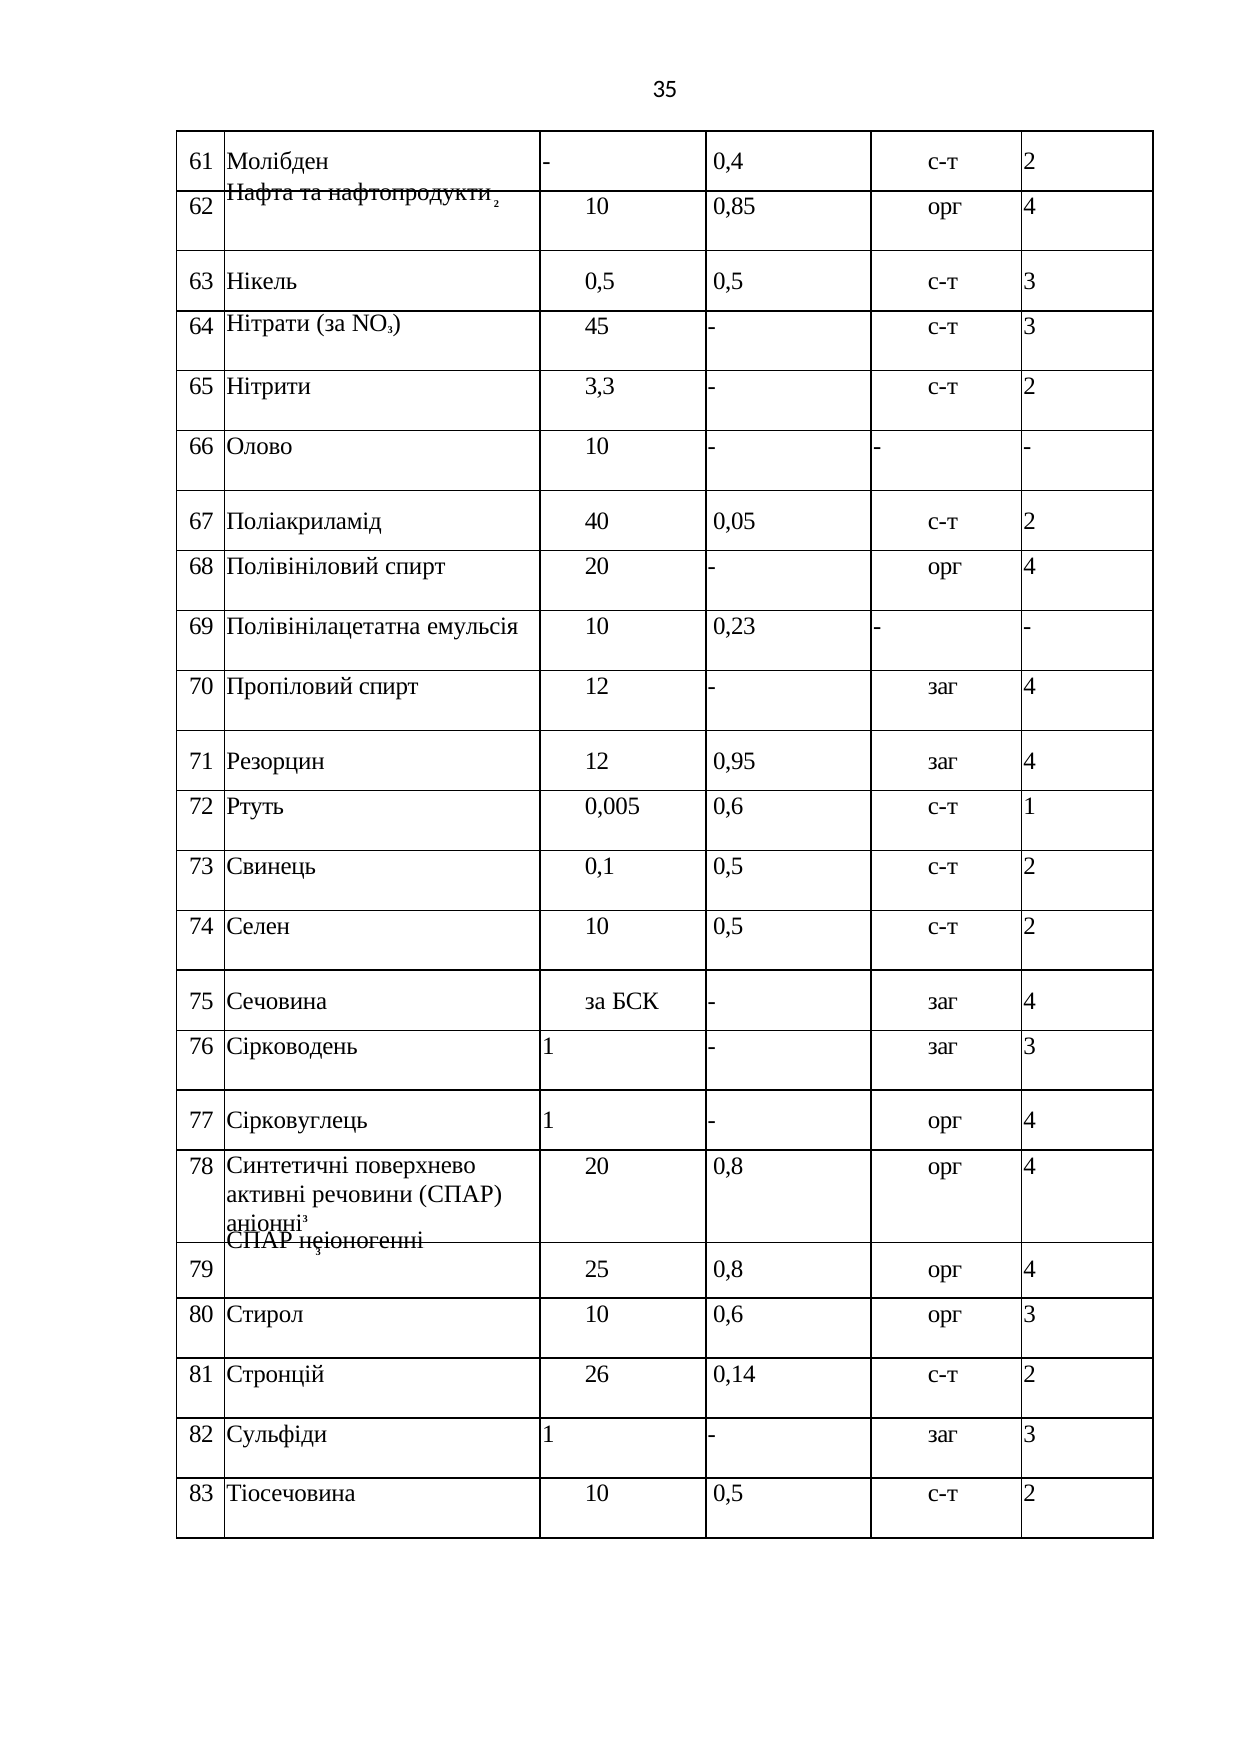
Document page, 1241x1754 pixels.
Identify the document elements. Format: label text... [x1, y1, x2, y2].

table_cell 25 [541, 1243, 705, 1297]
table_cell Полівініловий спирт [225, 551, 539, 610]
table_cell 0,5 [707, 911, 870, 969]
table_cell Синтетичні поверхнево активні речовини (СПАР) аніонні3 - [225, 1151, 539, 1241]
table_cell 2 [1022, 491, 1152, 550]
table_cell 0,5 [707, 851, 870, 909]
table_cell Селен [225, 911, 539, 969]
table_cell 2 [1022, 371, 1152, 430]
table_cell 0,8 [707, 1243, 870, 1297]
table_cell 80 [177, 1299, 224, 1357]
table_cell Олово [225, 431, 539, 490]
table_cell 81 [177, 1359, 224, 1417]
table_cell 68 [177, 551, 224, 610]
table_cell Поліакриламід [225, 491, 539, 550]
table_cell 66 [177, 431, 224, 490]
table_cell 76 [177, 1031, 224, 1089]
table_cell Стирол [225, 1299, 539, 1357]
table_cell 10 [541, 431, 705, 490]
table_cell 0,1 [541, 851, 705, 909]
table_cell 0,23 [707, 611, 870, 669]
table_cell Стронцій [225, 1359, 539, 1417]
table_cell 64 [177, 312, 224, 370]
table_cell 1 [541, 1419, 705, 1477]
table_cell с-т [872, 911, 1021, 969]
table_cell 4 [1022, 1243, 1152, 1297]
table_cell 10 [541, 611, 705, 669]
table_cell 10 [541, 911, 705, 969]
table_cell 70 [177, 671, 224, 729]
table_cell 0,95 [707, 731, 870, 790]
table_cell 2 [1022, 911, 1152, 969]
table_cell 2 [1022, 1359, 1152, 1417]
table_cell - [707, 551, 870, 610]
table_cell Нікель [225, 251, 539, 310]
table_cell 10 [541, 1479, 705, 1537]
table_cell 10 [541, 1299, 705, 1357]
table_cell 0,5 [707, 1479, 870, 1537]
table_cell 0,5 [541, 251, 705, 310]
table_cell 69 [177, 611, 224, 669]
table_cell 75 [177, 971, 224, 1029]
table_cell 20 [541, 551, 705, 610]
table_cell 40 [541, 491, 705, 550]
table_cell заг [872, 971, 1021, 1029]
table_cell 0,005 [541, 791, 705, 849]
table_cell Нітрати (за NO3) [225, 312, 539, 370]
table_cell с-т [872, 1359, 1021, 1417]
table_cell 4 [1022, 551, 1152, 610]
table_cell заг [872, 731, 1021, 790]
table_cell 4 [1022, 192, 1152, 250]
table_cell орг [872, 1299, 1021, 1357]
table_cell 77 [177, 1091, 224, 1149]
table_cell 10 [541, 192, 705, 250]
table_cell - [872, 611, 1021, 669]
table_cell 0,8 [707, 1151, 870, 1241]
table_cell Тіосечовина [225, 1479, 539, 1537]
table_cell 4 [1022, 1151, 1152, 1241]
table_cell 82 [177, 1419, 224, 1477]
table_cell - [707, 1091, 870, 1149]
table_cell орг [872, 192, 1021, 250]
table_cell 0,14 [707, 1359, 870, 1417]
table_cell 4 [1022, 731, 1152, 790]
table_cell 4 [1022, 1091, 1152, 1149]
table_header 0,4 [707, 132, 870, 190]
table_cell 0,5 [707, 251, 870, 310]
table_cell 3,3 [541, 371, 705, 430]
table_cell 3 [1022, 1419, 1152, 1477]
table_cell 1 [1022, 791, 1152, 849]
table_cell Ртуть [225, 791, 539, 849]
table_cell Сечовина [225, 971, 539, 1029]
table_cell с-т [872, 851, 1021, 909]
table_cell с-т [872, 491, 1021, 550]
table_header с-т [872, 132, 1021, 190]
table_cell 45 [541, 312, 705, 370]
table_cell Сірководень [225, 1031, 539, 1089]
table_cell 1 [541, 1031, 705, 1089]
table_cell Свинець [225, 851, 539, 909]
table_cell 72 [177, 791, 224, 849]
table_cell 0,6 [707, 1299, 870, 1357]
table_cell заг [872, 1031, 1021, 1089]
table_cell 12 [541, 731, 705, 790]
table_cell Пропіловий спирт [225, 671, 539, 729]
table_header Молібден [225, 132, 539, 190]
table_cell с-т [872, 251, 1021, 310]
table_cell орг [872, 1151, 1021, 1241]
table_cell 3 [1022, 1299, 1152, 1357]
table_cell Резорцин [225, 731, 539, 790]
table_cell 3 [1022, 312, 1152, 370]
table_cell - [707, 1419, 870, 1477]
table_cell 67 [177, 491, 224, 550]
table_cell заг [872, 1419, 1021, 1477]
table_cell - [1022, 431, 1152, 490]
table_cell с-т [872, 371, 1021, 430]
table_cell 78 [177, 1151, 224, 1241]
table_header - [541, 132, 705, 190]
table_cell за БСК [541, 971, 705, 1029]
table_header 61 [177, 132, 224, 190]
table_cell Сульфіди [225, 1419, 539, 1477]
table_cell орг [872, 551, 1021, 610]
table_cell 4 [1022, 671, 1152, 729]
table_cell 0,05 [707, 491, 870, 550]
table_cell с-т [872, 791, 1021, 849]
table_cell орг [872, 1243, 1021, 1297]
table_cell 63 [177, 251, 224, 310]
table_cell - [872, 431, 1021, 490]
table_cell 4 [1022, 971, 1152, 1029]
table_cell 62 [177, 192, 224, 250]
table_cell 0,85 [707, 192, 870, 250]
table_cell 3 [1022, 1031, 1152, 1089]
table_cell 71 [177, 731, 224, 790]
table_cell 0,6 [707, 791, 870, 849]
table_cell Нітрити [225, 371, 539, 430]
table_cell - [707, 431, 870, 490]
table_cell - [707, 671, 870, 729]
table_cell - [707, 371, 870, 430]
table_cell 73 [177, 851, 224, 909]
table_cell с-т [872, 312, 1021, 370]
table_cell 1 [541, 1091, 705, 1149]
table_cell 12 [541, 671, 705, 729]
table_cell 26 [541, 1359, 705, 1417]
table_cell заг [872, 671, 1021, 729]
table_cell - [707, 1031, 870, 1089]
table_cell орг [872, 1091, 1021, 1149]
table_cell 2 [1022, 1479, 1152, 1537]
table_cell с-т [872, 1479, 1021, 1537]
table_cell - [707, 971, 870, 1029]
table_cell 3 [1022, 251, 1152, 310]
table_cell 83 [177, 1479, 224, 1537]
table_cell 65 [177, 371, 224, 430]
table_cell СПАР неіоногенні- 3 [225, 1243, 539, 1297]
table_cell - [1022, 611, 1152, 669]
table_cell 2 [1022, 851, 1152, 909]
table_cell - [707, 312, 870, 370]
table_cell Сірковуглець [225, 1091, 539, 1149]
table_cell Нафта та нафтопродукти- 2 [225, 192, 539, 250]
table_cell 79 [177, 1243, 224, 1297]
table_cell Полівінілацетатна емульсія [225, 611, 539, 669]
table_cell 20 [541, 1151, 705, 1241]
table_header 2 [1022, 132, 1152, 190]
table_cell 74 [177, 911, 224, 969]
